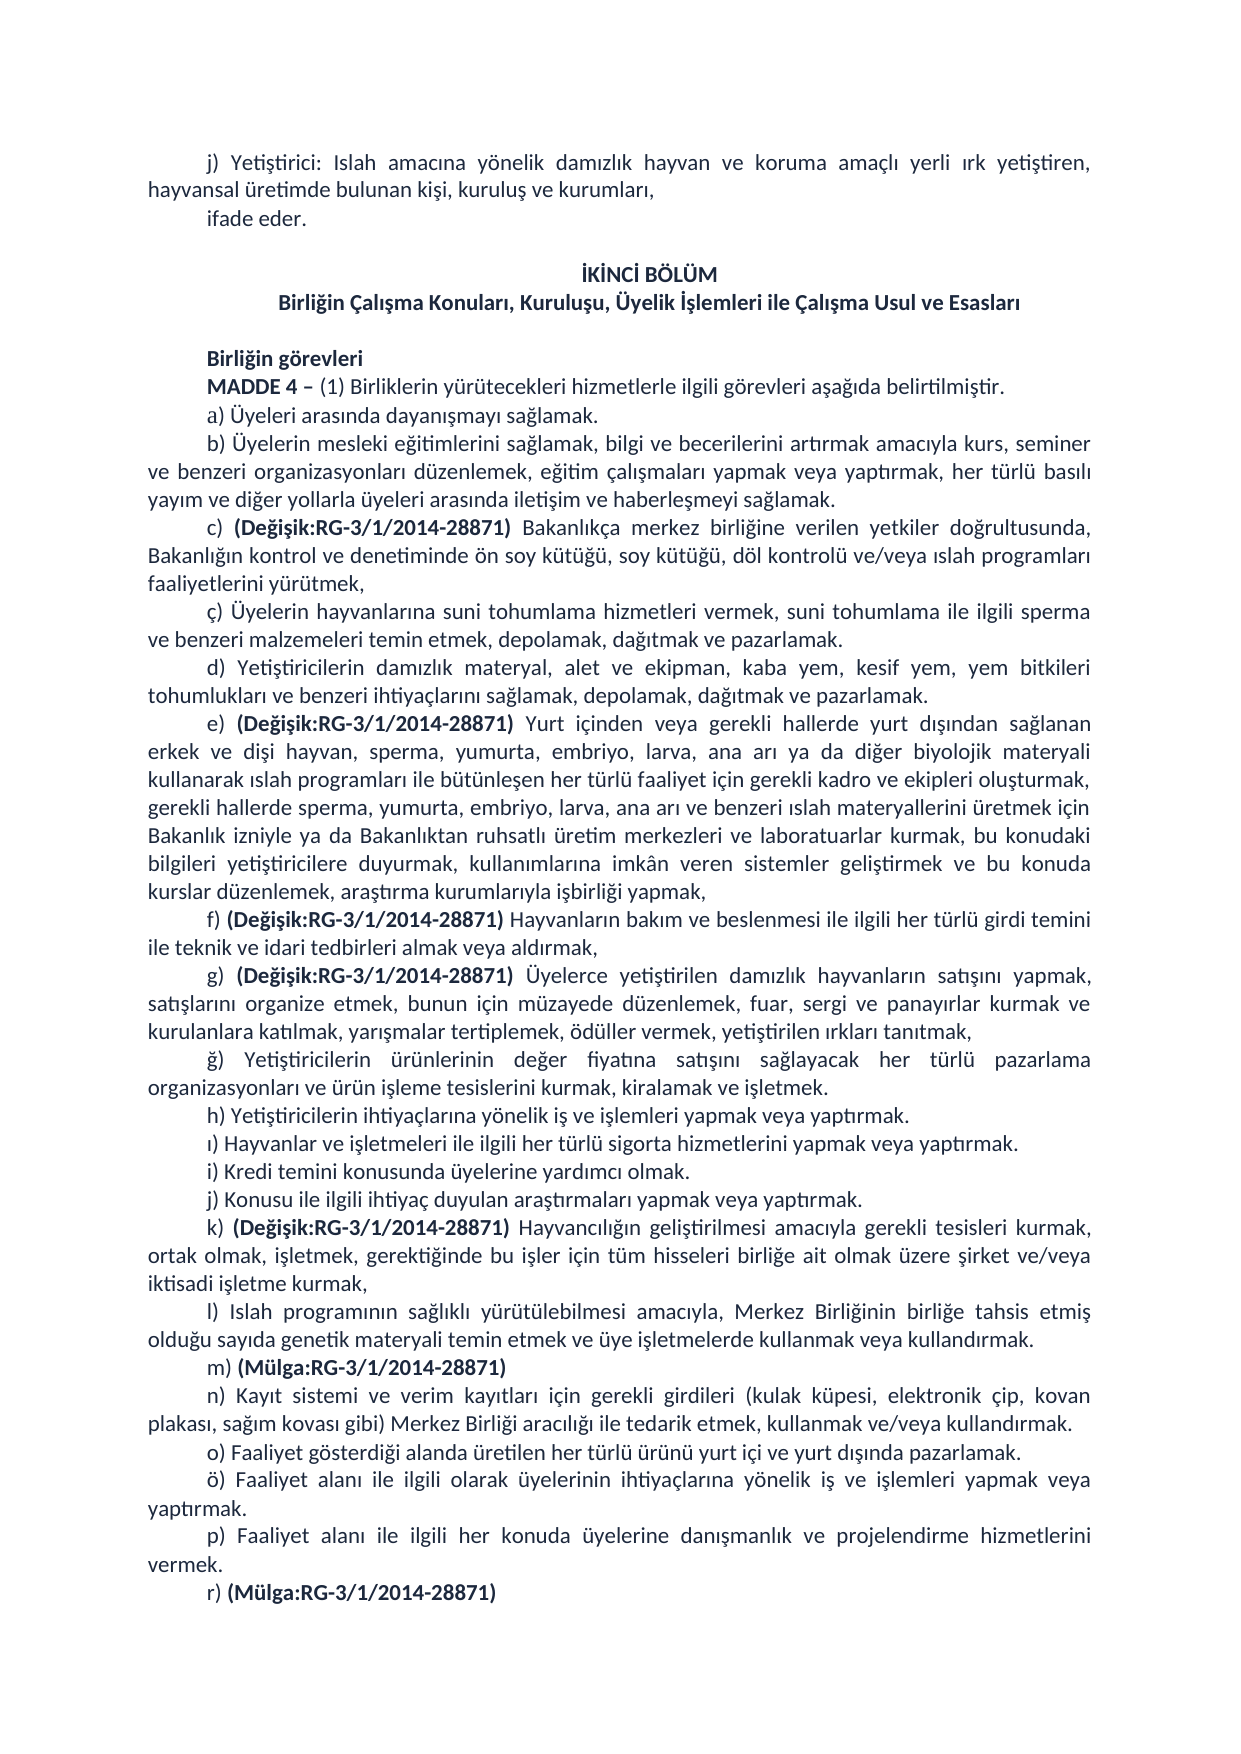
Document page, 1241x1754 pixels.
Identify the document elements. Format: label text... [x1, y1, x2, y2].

text Birliğin görevleri [148, 344, 1093, 372]
text d) Yetiştiricilerin damızlık materyal, alet ve ekipman, kaba yem, kesif yem, yem bitkileri tohumlukları ve benzeri ihtiyaçlarını sağlamak, depolamak, dağıtmak ve pazarlamak. [148, 653, 1093, 709]
text j) Konusu ile ilgili ihtiyaç duyulan araştırmaları yapmak veya yaptırmak. [148, 1185, 1093, 1213]
text ğ) Yetiştiricilerin ürünlerinin değer fiyatına satışını sağlayacak her türlü pazarlama organizasyonları ve ürün işleme tesislerini kurmak, kiralamak ve işletmek. [148, 1045, 1093, 1101]
text b) Üyelerin mesleki eğitimlerini sağlamak, bilgi ve becerilerini artırmak amacıyla kurs, seminer ve benzeri organizasyonları düzenlemek, eğitim çalışmaları yapmak veya yaptırmak, her türlü basılı yayım ve diğer yollarla üyeleri arasında iletişim ve haberleşmeyi sağlamak. [148, 429, 1093, 513]
text ö) Faaliyet alanı ile ilgili olarak üyelerinin ihtiyaçlarına yönelik iş ve işlemleri yapmak veya yaptırmak. [148, 1466, 1093, 1522]
text p) Faaliyet alanı ile ilgili her konuda üyelerine danışmanlık ve projelendirme hizmetlerini vermek. [148, 1522, 1093, 1578]
text c) (Değişik:RG-3/1/2014-28871) Bakanlıkça merkez birliğine verilen yetkiler doğrultusunda, Bakanlığın kontrol ve denetiminde ön soy kütüğü, soy kütüğü, döl kontrolü ve/veya ıslah programları faaliyetlerini yürütmek, [148, 513, 1093, 597]
text Birliğin Çalışma Konuları, Kuruluşu, Üyelik İşlemleri ile Çalışma Usul ve Esasları [148, 288, 1093, 316]
text r) (Mülga:RG-3/1/2014-28871) [148, 1578, 1093, 1606]
text n) Kayıt sistemi ve verim kayıtları için gerekli girdileri (kulak küpesi, elektronik çip, kovan plakası, sağım kovası gibi) Merkez Birliği aracılığı ile tedarik etmek, kullanmak ve/veya kullandırmak. [148, 1382, 1093, 1438]
text o) Faaliyet gösterdiği alanda üretilen her türlü ürünü yurt içi ve yurt dışında pazarlamak. [148, 1438, 1093, 1466]
text m) (Mülga:RG-3/1/2014-28871) [148, 1353, 1093, 1382]
text l) Islah programının sağlıklı yürütülebilmesi amacıyla, Merkez Birliğinin birliğe tahsis etmiş olduğu sayıda genetik materyali temin etmek ve üye işletmelerde kullanmak veya kullandırmak. [148, 1297, 1093, 1353]
text i) Kredi temini konusunda üyelerine yardımcı olmak. [148, 1157, 1093, 1185]
text ç) Üyelerin hayvanlarına suni tohumlama hizmetleri vermek, suni tohumlama ile ilgili sperma ve benzeri malzemeleri temin etmek, depolamak, dağıtmak ve pazarlamak. [148, 597, 1093, 653]
text g) (Değişik:RG-3/1/2014-28871) Üyelerce yetiştirilen damızlık hayvanların satışını yapmak, satışlarını organize etmek, bunun için müzayede düzenlemek, fuar, sergi ve panayırlar kurmak ve kurulanlara katılmak, yarışmalar tertiplemek, ödüller vermek, yetiştirilen ırkları tanıtmak, [148, 961, 1093, 1045]
text MADDE 4 – (1) Birliklerin yürütecekleri hizmetlerle ilgili görevleri aşağıda belirtilmiştir. [148, 372, 1093, 400]
text a) Üyeleri arasında dayanışmayı sağlamak. [148, 400, 1093, 429]
text h) Yetiştiricilerin ihtiyaçlarına yönelik iş ve işlemleri yapmak veya yaptırmak. [148, 1101, 1093, 1129]
text İKİNCİ BÖLÜM [148, 260, 1093, 288]
text ı) Hayvanlar ve işletmeleri ile ilgili her türlü sigorta hizmetlerini yapmak veya yaptırmak. [148, 1129, 1093, 1157]
text j) Yetiştirici: Islah amacına yönelik damızlık hayvan ve koruma amaçlı yerli ırk yetiştiren, hayvansal üretimde bulunan kişi, kuruluş ve kurumları, [148, 148, 1093, 204]
text k) (Değişik:RG-3/1/2014-28871) Hayvancılığın geliştirilmesi amacıyla gerekli tesisleri kurmak, ortak olmak, işletmek, gerektiğinde bu işler için tüm hisseleri birliğe ait olmak üzere şirket ve/veya iktisadi işletme kurmak, [148, 1213, 1093, 1297]
text e) (Değişik:RG-3/1/2014-28871) Yurt içinden veya gerekli hallerde yurt dışından sağlanan erkek ve dişi hayvan, sperma, yumurta, embriyo, larva, ana arı ya da diğer biyolojik materyali kullanarak ıslah programları ile bütünleşen her türlü faaliyet için gerekli kadro ve ekipleri oluşturmak, gerekli hallerde sperma, yumurta, embriyo, larva, ana arı ve benzeri ıslah materyallerini üretmek için Bakanlık izniyle ya da Bakanlıktan ruhsatlı üretim merkezleri ve laboratuarlar kurmak, bu konudaki bilgileri yetiştiricilere duyurmak, kullanımlarına imkân veren sistemler geliştirmek ve bu konuda kurslar düzenlemek, araştırma kurumlarıyla işbirliği yapmak, [148, 709, 1093, 905]
text ifade eder. [148, 204, 1093, 232]
text f) (Değişik:RG-3/1/2014-28871) Hayvanların bakım ve beslenmesi ile ilgili her türlü girdi temini ile teknik ve idari tedbirleri almak veya aldırmak, [148, 905, 1093, 961]
